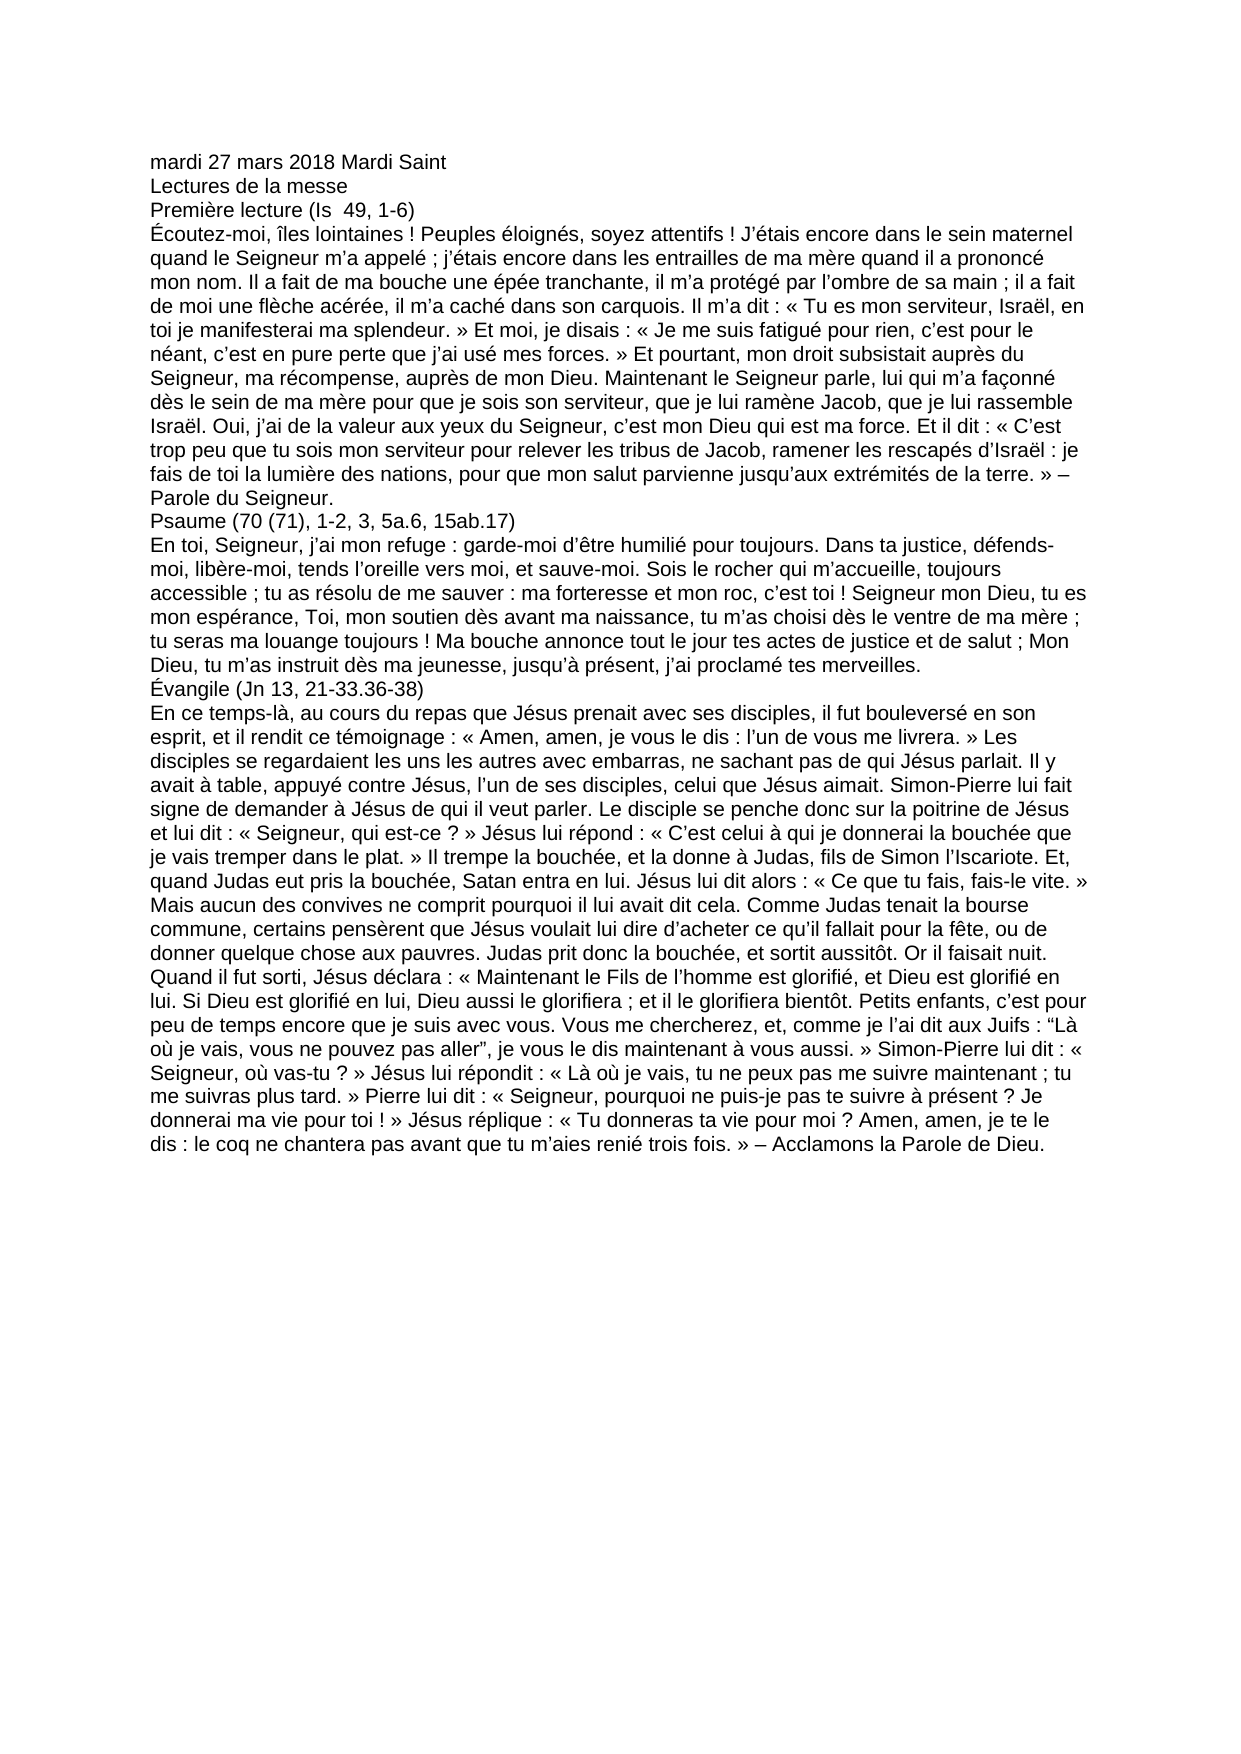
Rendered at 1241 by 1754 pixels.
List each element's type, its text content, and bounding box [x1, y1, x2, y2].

text En toi, Seigneur, j’ai mon refuge : garde-moi d’être humilié pour toujours. Dans ta justice, défends-moi, libère-moi, tends l’oreille vers moi, et sauve-moi. Sois le rocher qui m’accueille, toujours accessible ; tu as résolu de me sauver : ma forteresse et mon roc, c’est toi ! Seigneur mon Dieu, tu es mon espérance, Toi, mon soutien dès avant ma naissance, tu m’as choisi dès le ventre de ma mère ; tu seras ma louange toujours ! Ma bouche annonce tout le jour tes actes de justice et de salut ; Mon Dieu, tu m’as instruit dès ma jeunesse, jusqu’à présent, j’ai proclamé tes merveilles. [150, 533, 1090, 677]
text Écoutez-moi, îles lointaines ! Peuples éloignés, soyez attentifs ! J’étais encore dans le sein maternel quand le Seigneur m’a appelé ; j’étais encore dans les entrailles de ma mère quand il a prononcé mon nom. Il a fait de ma bouche une épée tranchante, il m’a protégé par l’ombre de sa main ; il a fait de moi une flèche acérée, il m’a caché dans son carquois. Il m’a dit : « Tu es mon serviteur, Israël, en toi je manifesterai ma splendeur. » Et moi, je disais : « Je me suis fatigué pour rien, c’est pour le néant, c’est en pure perte que j’ai usé mes forces. » Et pourtant, mon droit subsistait auprès du Seigneur, ma récompense, auprès de mon Dieu. Maintenant le Seigneur parle, lui qui m’a façonné dès le sein de ma mère pour que je sois son serviteur, que je lui ramène Jacob, que je lui rassemble Israël. Oui, j’ai de la valeur aux yeux du Seigneur, c’est mon Dieu qui est ma force. Et il dit : « C’est trop peu que tu sois mon serviteur pour relever les tribus de Jacob, ramener les rescapés d’Israël : je fais de toi la lumière des nations, pour que mon salut parvienne jusqu’aux extrémités de la terre. » – Parole du Seigneur. [150, 222, 1090, 509]
text En ce temps-là, au cours du repas que Jésus prenait avec ses disciples, il fut bouleversé en son esprit, et il rendit ce témoignage : « Amen, amen, je vous le dis : l’un de vous me livrera. » Les disciples se regardaient les uns les autres avec embarras, ne sachant pas de qui Jésus parlait. Il y avait à table, appuyé contre Jésus, l’un de ses disciples, celui que Jésus aimait. Simon-Pierre lui fait signe de demander à Jésus de qui il veut parler. Le disciple se penche donc sur la poitrine de Jésus et lui dit : « Seigneur, qui est-ce ? » Jésus lui répond : « C’est celui à qui je donnerai la bouchée que je vais tremper dans le plat. » Il trempe la bouchée, et la donne à Judas, fils de Simon l’Iscariote. Et, quand Judas eut pris la bouchée, Satan entra en lui. Jésus lui dit alors : « Ce que tu fais, fais-le vite. » Mais aucun des convives ne comprit pourquoi il lui avait dit cela. Comme Judas tenait la bourse commune, certains pensèrent que Jésus voulait lui dire d’acheter ce qu’il fallait pour la fête, ou de donner quelque chose aux pauvres. Judas prit donc la bouchée, et sortit aussitôt. Or il faisait nuit. Quand il fut sorti, Jésus déclara : « Maintenant le Fils de l’homme est glorifié, et Dieu est glorifié en lui. Si Dieu est glorifié en lui, Dieu aussi le glorifiera ; et il le glorifiera bientôt. Petits enfants, c’est pour peu de temps encore que je suis avec vous. Vous me chercherez, et, comme je l’ai dit aux Juifs : “Là où je vais, vous ne pouvez pas aller”, je vous le dis maintenant à vous aussi. » Simon-Pierre lui dit : « Seigneur, où vas-tu ? » Jésus lui répondit : « Là où je vais, tu ne peux pas me suivre maintenant ; tu me suivras plus tard. » Pierre lui dit : « Seigneur, pourquoi ne puis-je pas te suivre à présent ? Je donnerai ma vie pour toi ! » Jésus réplique : « Tu donneras ta vie pour moi ? Amen, amen, je te le dis : le coq ne chantera pas avant que tu m’aies renié trois fois. » – Acclamons la Parole de Dieu. [150, 701, 1090, 1156]
